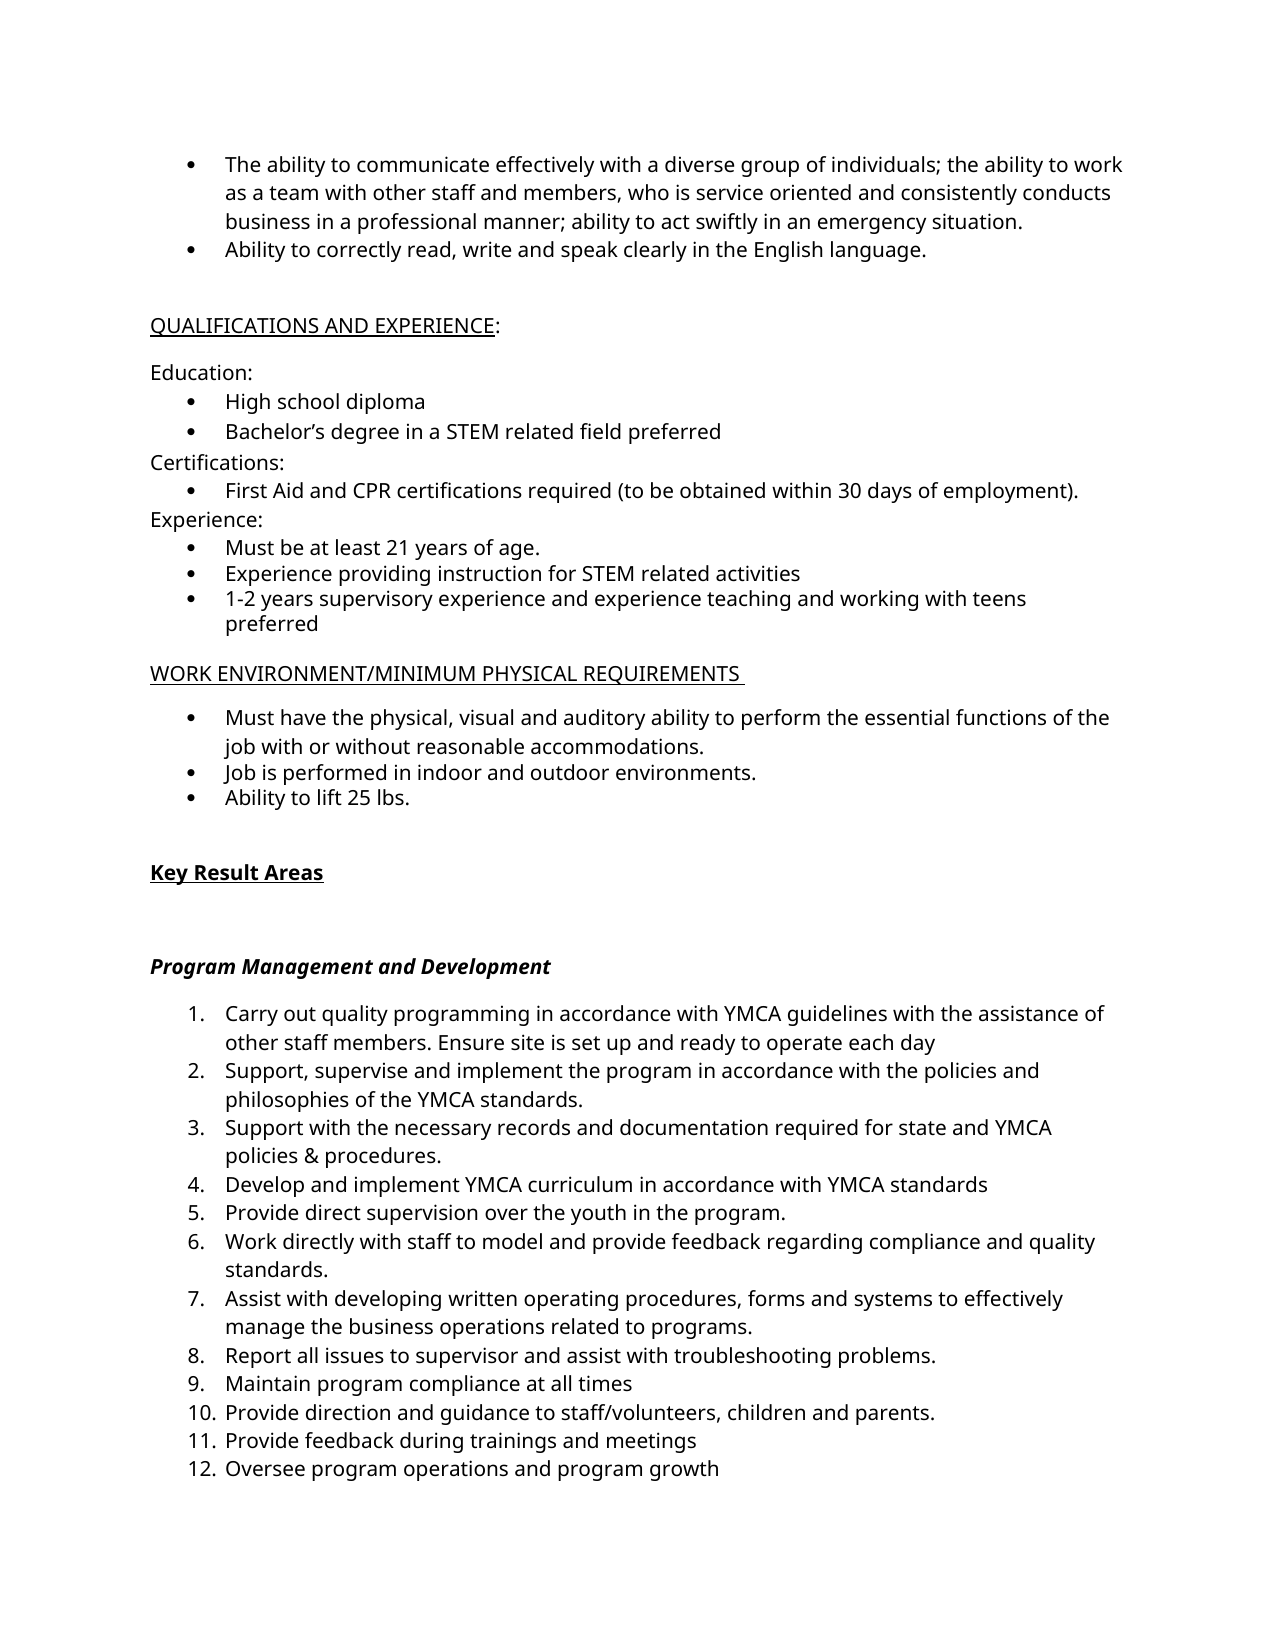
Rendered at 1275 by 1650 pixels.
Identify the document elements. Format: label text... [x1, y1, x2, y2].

list Ability to correctly read, write and speak clearly in the English language. [187, 235, 1125, 264]
list First Aid and CPR certifications required (to be obtained within 30 days of employment). [187, 476, 1125, 505]
list Must be at least 21 years of age. [187, 533, 1125, 562]
list Must have the physical, visual and auditory ability to perform the essential functions of the job with or without reasonable accommodations. [187, 703, 1125, 760]
text WORK ENVIRONMENT/MINIMUM PHYSICAL REQUIREMENTS [150, 662, 1125, 687]
list Support, supervise and implement the program in accordance with the policies and philosophies of the YMCA standards. [187, 1056, 1125, 1113]
list Assist with developing written operating procedures, forms and systems to effectively manage the business operations related to programs. [187, 1284, 1125, 1341]
list Maintain program compliance at all times [187, 1369, 1125, 1398]
list High school diploma [187, 387, 1125, 415]
text Experience: [150, 505, 1125, 533]
text Certifications: [150, 448, 1125, 476]
list Provide feedback during trainings and meetings [187, 1426, 1125, 1454]
text Program Management and Development [150, 952, 1125, 981]
text Key Result Areas [150, 858, 1125, 886]
list Work directly with staff to model and provide feedback regarding compliance and quality standards. [187, 1227, 1125, 1284]
list Carry out quality programming in accordance with YMCA guidelines with the assistance of other staff members. Ensure site is set up and ready to operate each day [187, 999, 1125, 1056]
list The ability to communicate effectively with a diverse group of individuals; the ability to work as a team with other staff and members, who is service oriented and consistently conducts business in a professional manner; ability to act swiftly in an emergency situation. [187, 150, 1125, 235]
text Education: [150, 358, 1125, 387]
list Job is performed in indoor and outdoor environments. [187, 760, 1125, 785]
list Experience providing instruction for STEM related activities [187, 562, 1125, 587]
list Support with the necessary records and documentation required for state and YMCA policies & procedures. [187, 1113, 1125, 1170]
list Report all issues to supervisor and assist with troubleshooting problems. [187, 1341, 1125, 1369]
list Develop and implement YMCA curriculum in accordance with YMCA standards [187, 1170, 1125, 1198]
list Ability to lift 25 lbs. [187, 785, 1125, 810]
text QUALIFICATIONS AND EXPERIENCE: [150, 311, 1125, 339]
list Oversee program operations and program growth [187, 1454, 1125, 1483]
list Provide direct supervision over the youth in the program. [187, 1198, 1125, 1227]
list 1-2 years supervisory experience and experience teaching and working with teens preferred [187, 587, 1125, 637]
list Provide direction and guidance to staff/volunteers, children and parents. [187, 1398, 1125, 1426]
list Bachelor’s degree in a STEM related field preferred [187, 417, 1125, 446]
